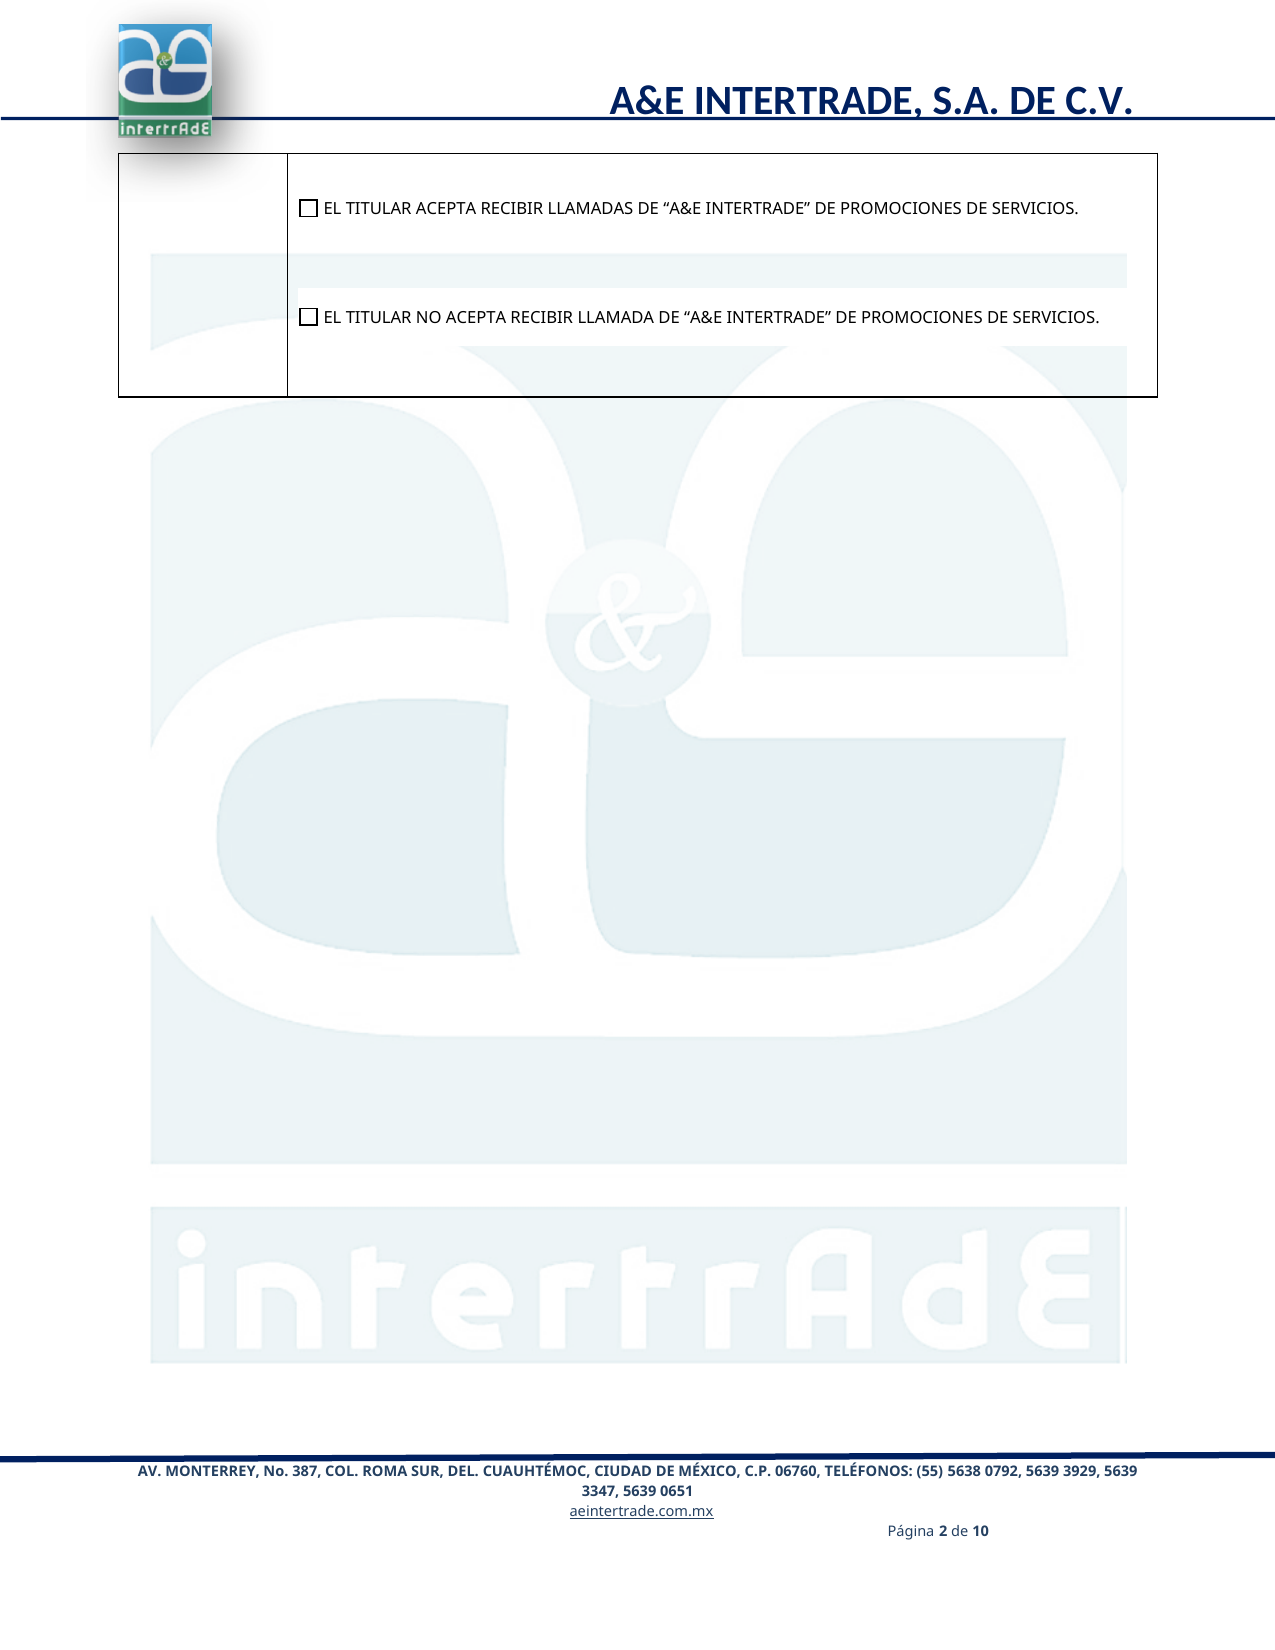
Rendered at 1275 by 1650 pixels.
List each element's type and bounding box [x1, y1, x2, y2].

table_cell [119, 154, 287, 396]
picture [118, 116, 212, 121]
table_cell [288, 154, 1157, 396]
